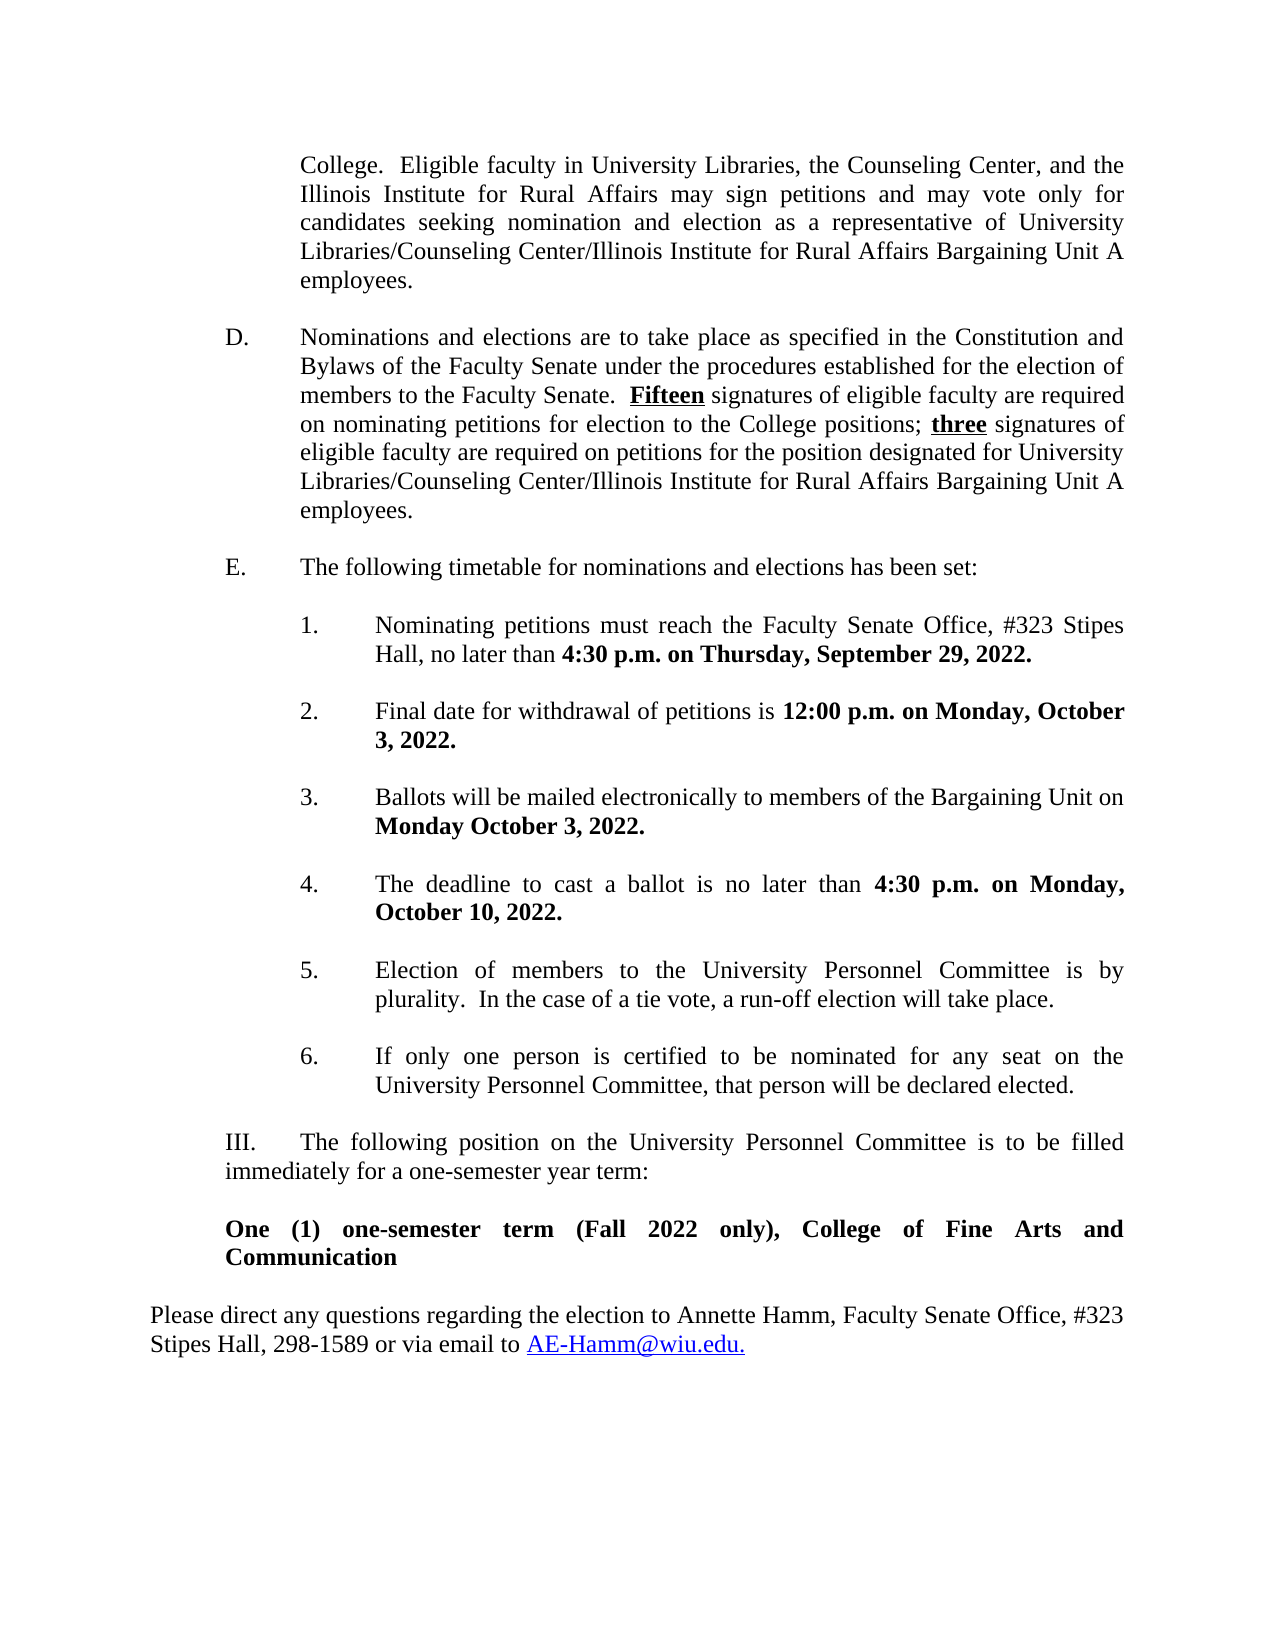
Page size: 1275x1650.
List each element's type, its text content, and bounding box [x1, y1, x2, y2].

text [225, 150, 1125, 294]
text 3. Ballots will be mailed electronically to members of the Bargaining Unit on Monday October 3, 2022. [300, 782, 1125, 840]
text One (1) one-semester term (Fall 2022 only), College of Fine Arts and Communication [225, 1214, 1125, 1271]
text 5. Election of members to the University Personnel Committee is by plurality. In the case of a tie vote, a run-off election will take place. [300, 955, 1125, 1012]
text D. Nominations and elections are to take place as specified in the Constitution and Bylaws of the Faculty Senate under the procedures established for the election of members to the Faculty Senate. Fifteen signatures of eligible faculty are required on nominating petitions for election to the College positions; three signatures of eligible faculty are required on petitions for the position designated for University Libraries/Counseling Center/Illinois Institute for Rural Affairs Bargaining Unit A employees. [225, 322, 1125, 524]
text 2. Final date for withdrawal of petitions is 12:00 p.m. on Monday, October 3, 2022. [300, 696, 1125, 754]
text III. The following position on the University Personnel Committee is to be filled immediately for a one-semester year term: [225, 1127, 1125, 1185]
text 6. If only one person is certified to be nominated for any seat on the University Personnel Committee, that person will be declared elected. [300, 1041, 1125, 1099]
text 1. Nominating petitions must reach the Faculty Senate Office, #323 Stipes Hall, no later than 4:30 p.m. on Thursday, September 29, 2022. [300, 610, 1125, 667]
text Please direct any questions regarding the election to Annette Hamm, Faculty Senate Office, #323 Stipes Hall, 298-1589 or via email to AE-Hamm@wiu.edu. [150, 1300, 1125, 1357]
text 4. The deadline to cast a ballot is no later than 4:30 p.m. on Monday, October 10, 2022. [300, 869, 1125, 926]
text E. The following timetable for nominations and elections has been set: [225, 552, 1125, 581]
